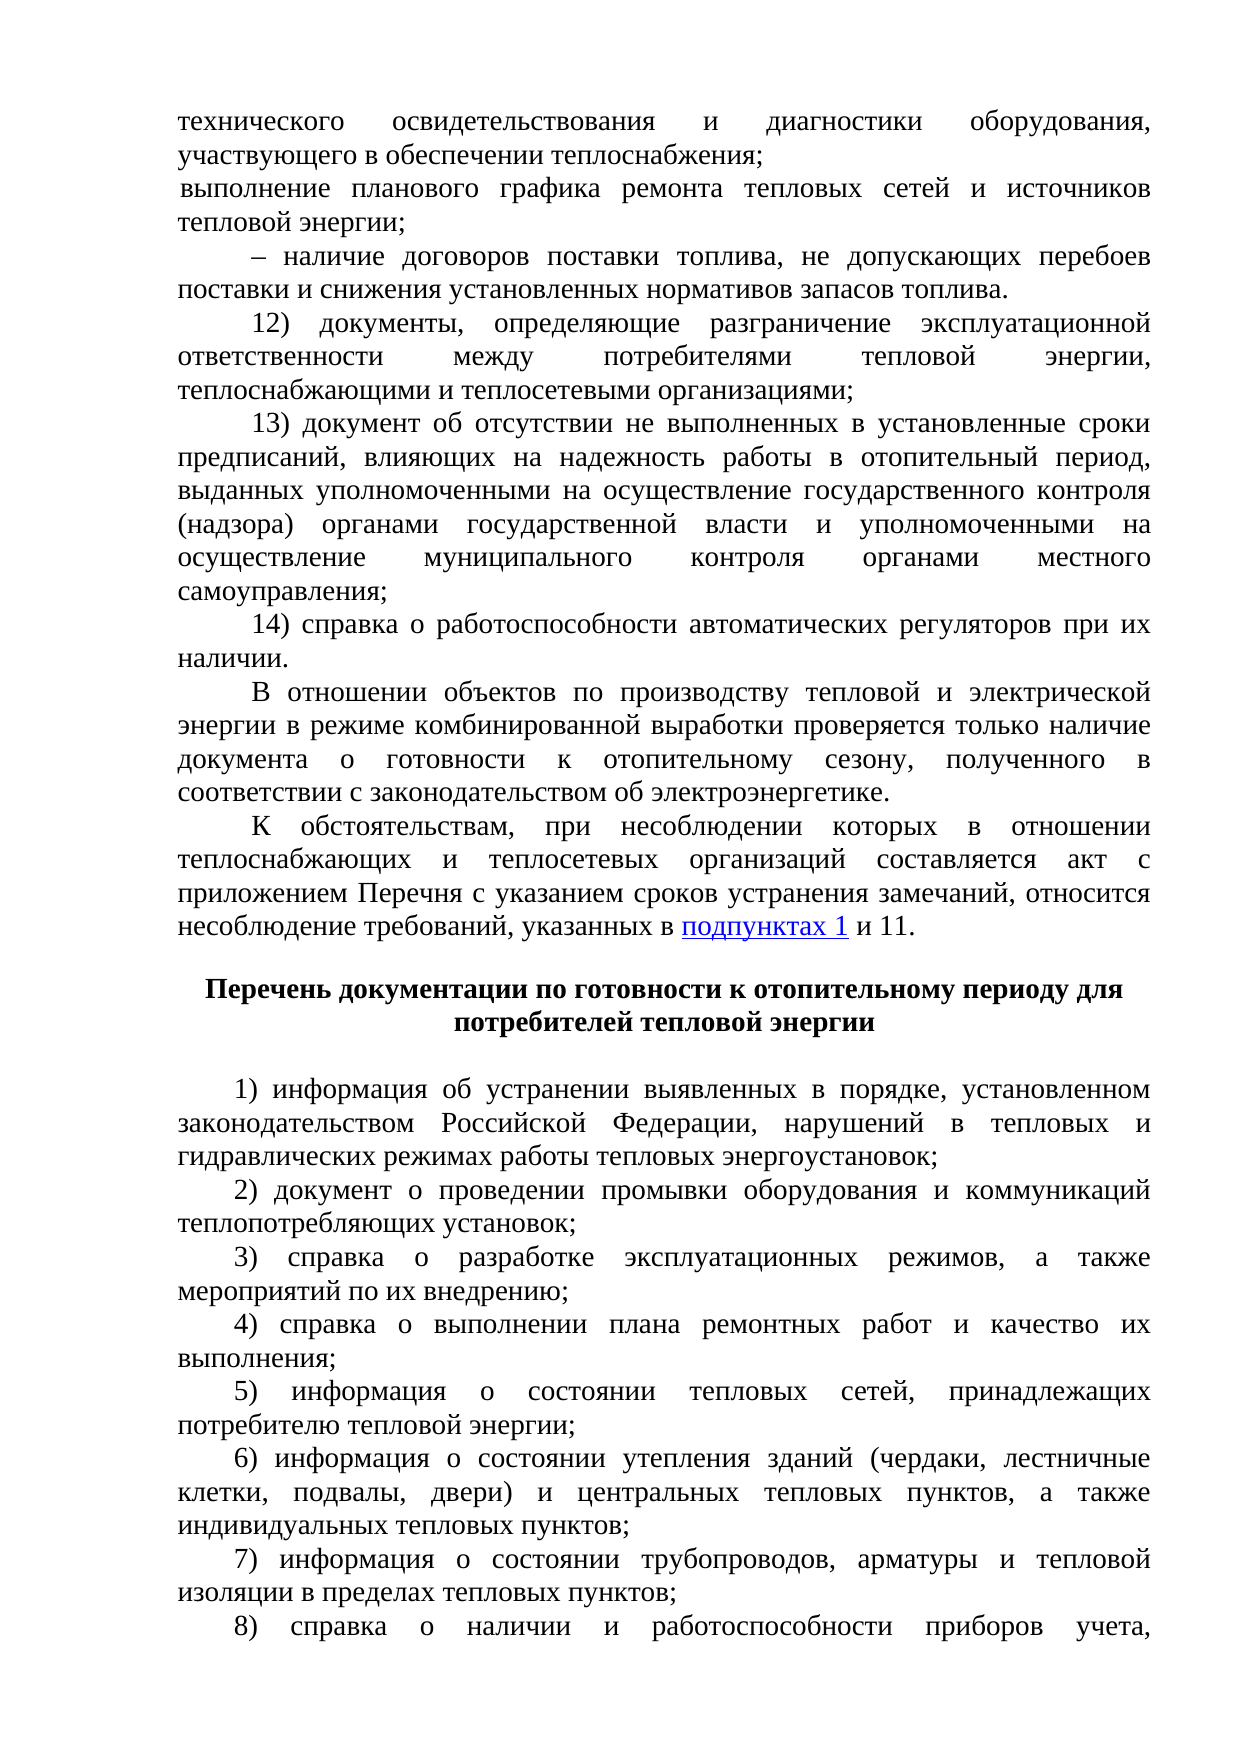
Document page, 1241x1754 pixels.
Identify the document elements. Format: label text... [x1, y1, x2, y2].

text К обстоятельствам, при несоблюдении которых в отношении теплоснабжающих и теплосетевых организаций составляется акт с приложением Перечня с указанием сроков устранения замечаний, относится несоблюдение требований, указанных в подпунктах 1 и 11. [177, 808, 1152, 942]
text 1) информация об устранении выявленных в порядке, установленном законодательством Российской Федерации, нарушений в тепловых и гидравлических режимах работы тепловых энергоустановок; [177, 1071, 1152, 1172]
text В отношении объектов по производству тепловой и электрической энергии в режиме комбинированной выработки проверяется только наличие документа о готовности к отопительному сезону, полученного в соответствии с законодательством об электроэнергетике. [177, 674, 1152, 808]
text 12) документы, определяющие разграничение эксплуатационной ответственности между потребителями тепловой энергии, теплоснабжающими и теплосетевыми организациями; [177, 305, 1152, 405]
text 6) информация о состоянии утепления зданий (чердаки, лестничные клетки, подвалы, двери) и центральных тепловых пунктов, а также индивидуальных тепловых пунктов; [177, 1440, 1152, 1541]
text 4) справка о выполнении плана ремонтных работ и качество их выполнения; [177, 1306, 1152, 1373]
text – наличие договоров поставки топлива, не допускающих перебоев поставки и снижения установленных нормативов запасов топлива. [177, 238, 1152, 305]
text 14) справка о работоспособности автоматических регуляторов при их наличии. [177, 607, 1152, 674]
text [177, 1608, 1152, 1642]
text 13) документ об отсутствии не выполненных в установленные сроки предписаний, влияющих на надежность работы в отопительный период, выданных уполномоченными на осуществление государственного контроля (надзора) органами государственной власти и уполномоченными на осуществление муниципального контроля органами местного самоуправления; [177, 405, 1152, 607]
text 2) документ о проведении промывки оборудования и коммуникаций теплопотребляющих установок; [177, 1172, 1152, 1239]
text Перечень документации по готовности к отопительному периоду для потребителей тепловой энергии [177, 971, 1152, 1038]
text 7) информация о состоянии трубопроводов, арматуры и тепловой изоляции в пределах тепловых пунктов; [177, 1541, 1152, 1608]
text 5) информация о состоянии тепловых сетей, принадлежащих потребителю тепловой энергии; [177, 1373, 1152, 1440]
text 3) справка о разработке эксплуатационных режимов, а также мероприятий по их внедрению; [177, 1239, 1152, 1306]
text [177, 103, 1152, 171]
text выполнение планового графика ремонта тепловых сетей и источников тепловой энергии; [177, 171, 1152, 238]
